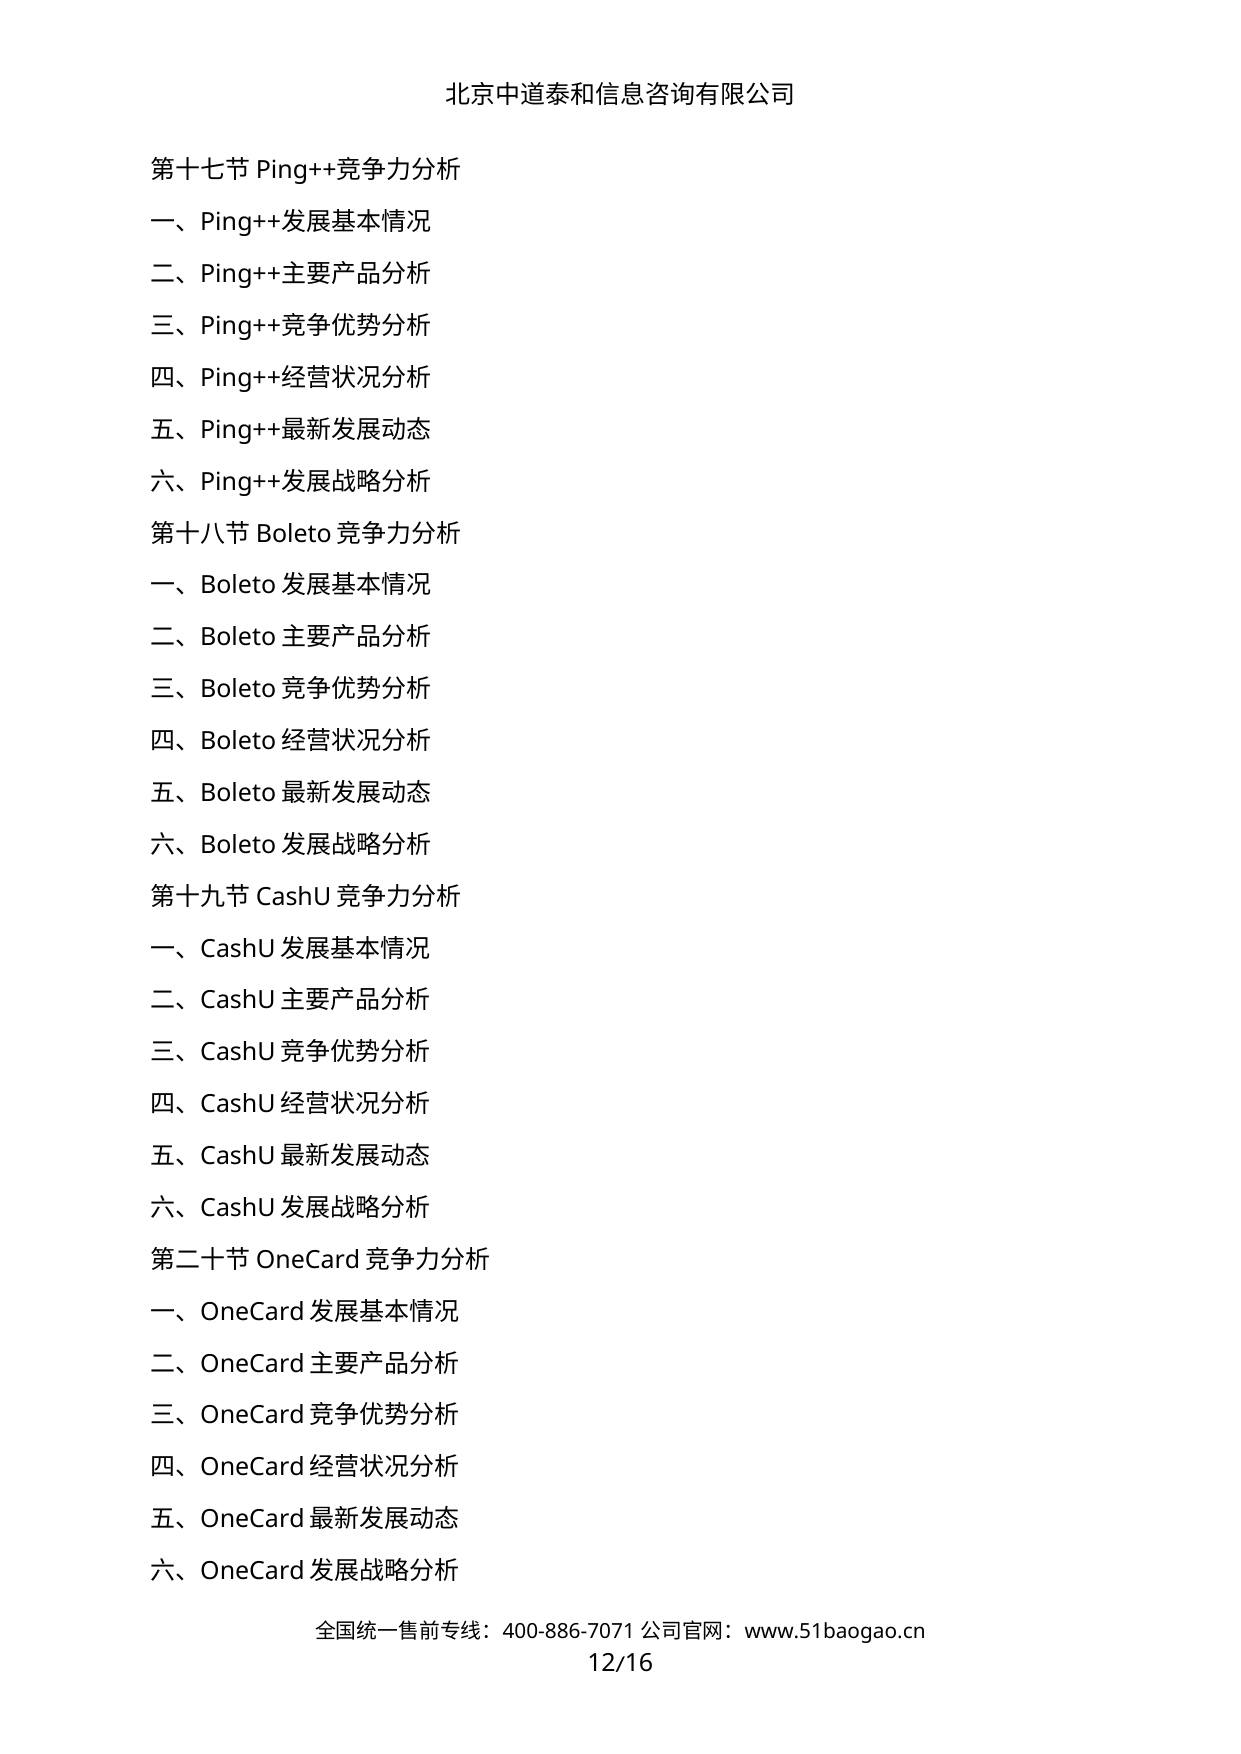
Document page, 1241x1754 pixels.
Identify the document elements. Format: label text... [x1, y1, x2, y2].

text 第二十节 OneCard竞争力分析 [150, 1239, 1090, 1276]
text 一、Ping++发展基本情况 [150, 202, 1090, 238]
text 一、OneCard发展基本情况 [150, 1291, 1090, 1327]
text 第十九节 CashU竞争力分析 [150, 876, 1090, 912]
text 六、Ping++发展战略分析 [150, 461, 1090, 497]
text 三、OneCard竞争优势分析 [150, 1395, 1090, 1431]
text 六、Boleto发展战略分析 [150, 824, 1090, 861]
text 第十七节 Ping++竞争力分析 [150, 150, 1090, 186]
text 四、OneCard经营状况分析 [150, 1447, 1090, 1483]
text 五、Boleto最新发展动态 [150, 772, 1090, 809]
text 五、Ping++最新发展动态 [150, 409, 1090, 446]
text 六、CashU发展战略分析 [150, 1187, 1090, 1224]
text 四、Ping++经营状况分析 [150, 357, 1090, 394]
text 五、OneCard最新发展动态 [150, 1499, 1090, 1535]
text 第十八节 Boleto竞争力分析 [150, 513, 1090, 549]
text 二、OneCard主要产品分析 [150, 1343, 1090, 1379]
text 四、Boleto经营状况分析 [150, 721, 1090, 757]
text 二、Ping++主要产品分析 [150, 254, 1090, 290]
text 二、CashU主要产品分析 [150, 980, 1090, 1016]
text 三、CashU竞争优势分析 [150, 1032, 1090, 1068]
text 一、CashU发展基本情况 [150, 928, 1090, 964]
text 六、OneCard发展战略分析 [150, 1551, 1090, 1587]
text 四、CashU经营状况分析 [150, 1084, 1090, 1120]
text 一、Boleto发展基本情况 [150, 565, 1090, 601]
text 三、Boleto竞争优势分析 [150, 669, 1090, 705]
text 二、Boleto主要产品分析 [150, 617, 1090, 653]
text 五、CashU最新发展动态 [150, 1136, 1090, 1172]
text 三、Ping++竞争优势分析 [150, 306, 1090, 342]
